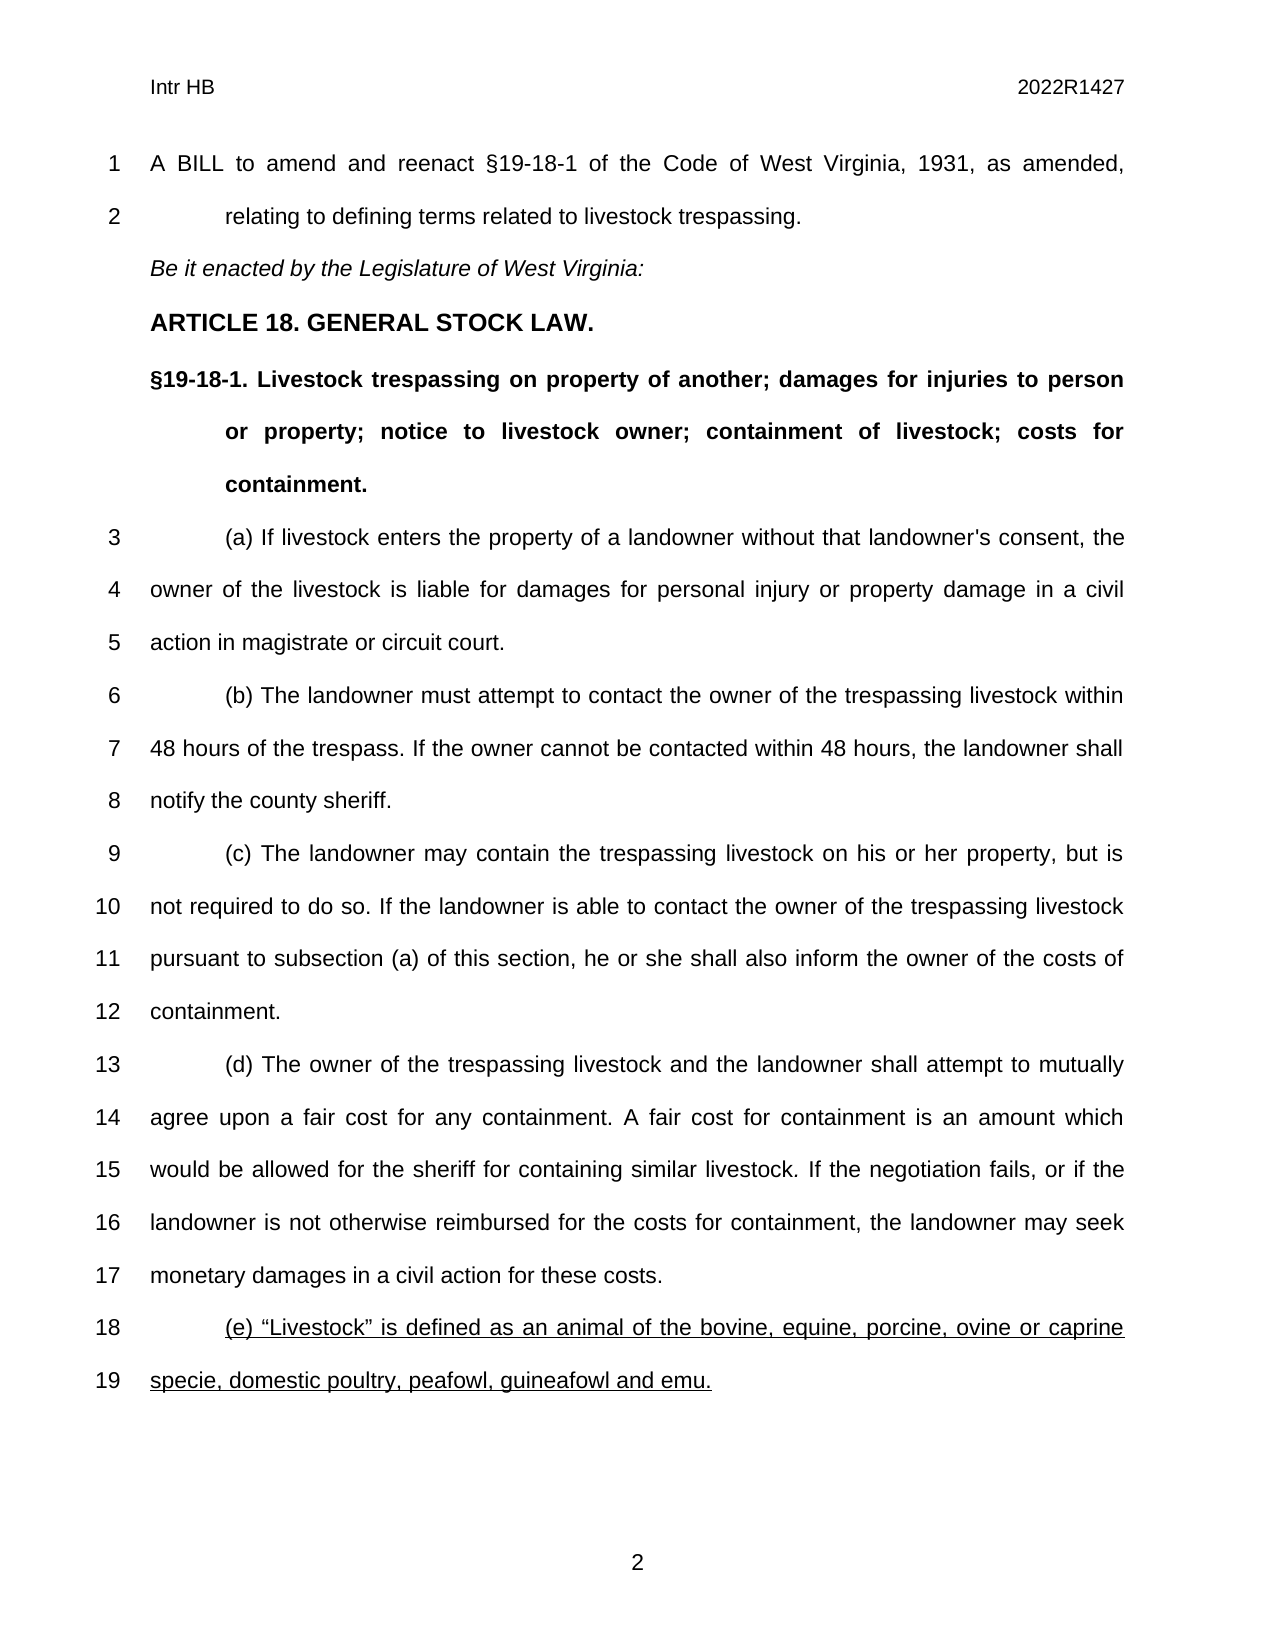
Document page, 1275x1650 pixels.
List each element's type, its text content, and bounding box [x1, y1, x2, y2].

text (e) “Livestock” is defined as an animal of the bovine, equine, porcine, ovine or caprine specie, domestic poultry, peafowl, guineafowl and emu. [150, 1314, 1125, 1393]
subtitle §19-18-1. Livestock trespassing on property of another; damages for injuries to person or property; notice to livestock owner; containment of livestock; costs for containment. [150, 366, 1125, 497]
title A BILL to amend and reenact §19-18-1 of the Code of West Virginia, 1931, as amended, relating to defining terms related to livestock trespassing. [150, 150, 1125, 229]
text (a) If livestock enters the property of a landowner without that landowners consent, the owner of the livestock is liable for damages for personal injury or property damage in a civil action in magistrate or circuit court. [150, 524, 1125, 656]
text Be it enacted by the Legislature of West Virginia: [150, 255, 1125, 282]
subtitle ARTICLE 18. GENERAL STOCK LAW. [150, 308, 1125, 337]
text (d) The owner of the trespassing livestock and the landowner shall attempt to mutually agree upon a fair cost for any containment. A fair cost for containment is an amount which would be allowed for the sheriff for containing similar livestock. If the negotiation fails, or if the landowner is not otherwise reimbursed for the costs for containment, the landowner may seek monetary damages in a civil action for these costs. [150, 1051, 1125, 1288]
text (b) The landowner must attempt to contact the owner of the trespassing livestock within 48 hours of the trespass. If the owner cannot be contacted within 48 hours, the landowner shall notify the county sheriff. [150, 682, 1125, 814]
text (c) The landowner may contain the trespassing livestock on his or her property, but is not required to do so. If the landowner is able to contact the owner of the trespassing livestock pursuant to subsection (a) of this section, he or she shall also inform the owner of the costs of containment. [150, 840, 1125, 1024]
